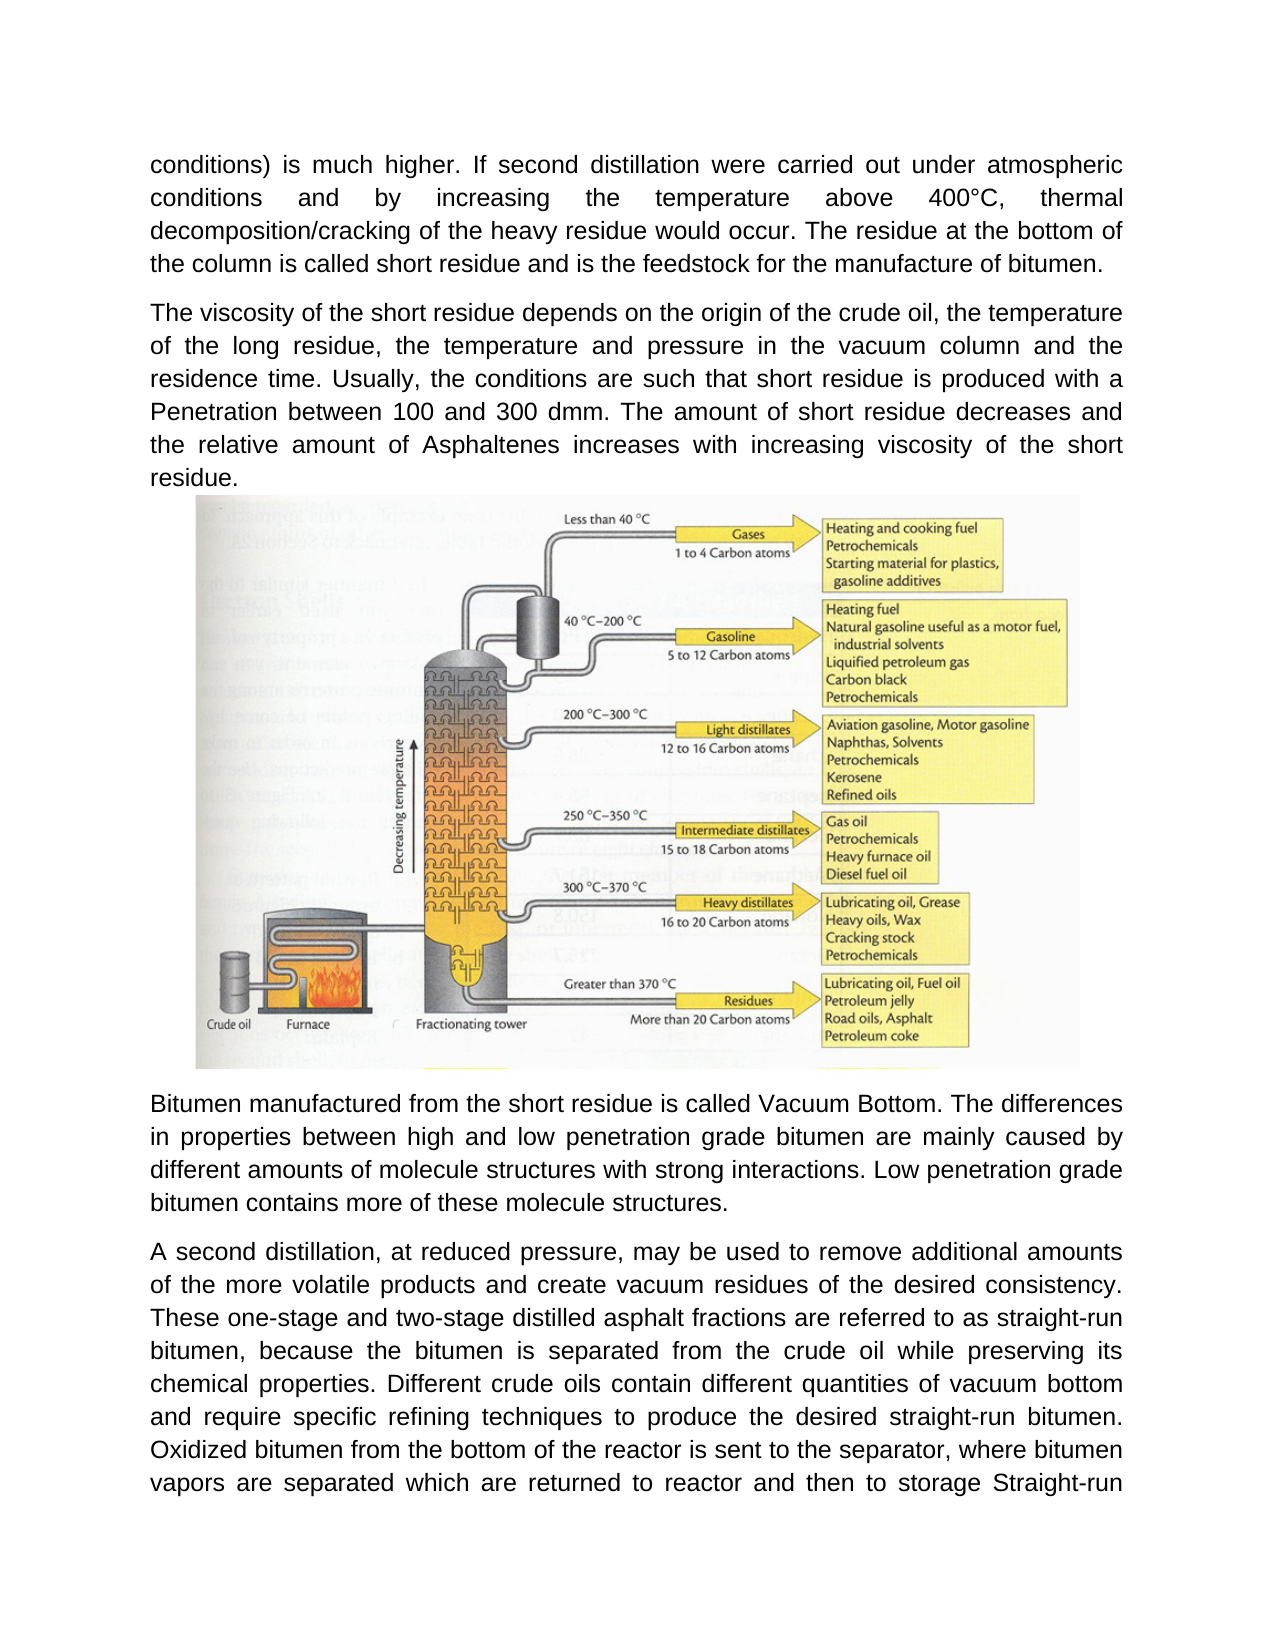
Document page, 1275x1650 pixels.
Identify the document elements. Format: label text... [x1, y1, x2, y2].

picture [195, 495, 1080, 1069]
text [150, 150, 1125, 278]
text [150, 1237, 1125, 1497]
text The viscosity of the short residue depends on the origin of the crude oil, the temperature of the long residue, the temperature and pressure in the vacuum column and the residence time. Usually, the conditions are such that short residue is produced with a Penetration between 100 and 300 dmm. The amount of short residue decreases and the relative amount of Asphaltenes increases with increasing viscosity of the short residue. [150, 298, 1125, 492]
text Bitumen manufactured from the short residue is called Vacuum Bottom. The differences in properties between high and low penetration grade bitumen are mainly caused by different amounts of molecule structures with strong interactions. Low penetration grade bitumen contains more of these molecule structures. [150, 1089, 1125, 1217]
